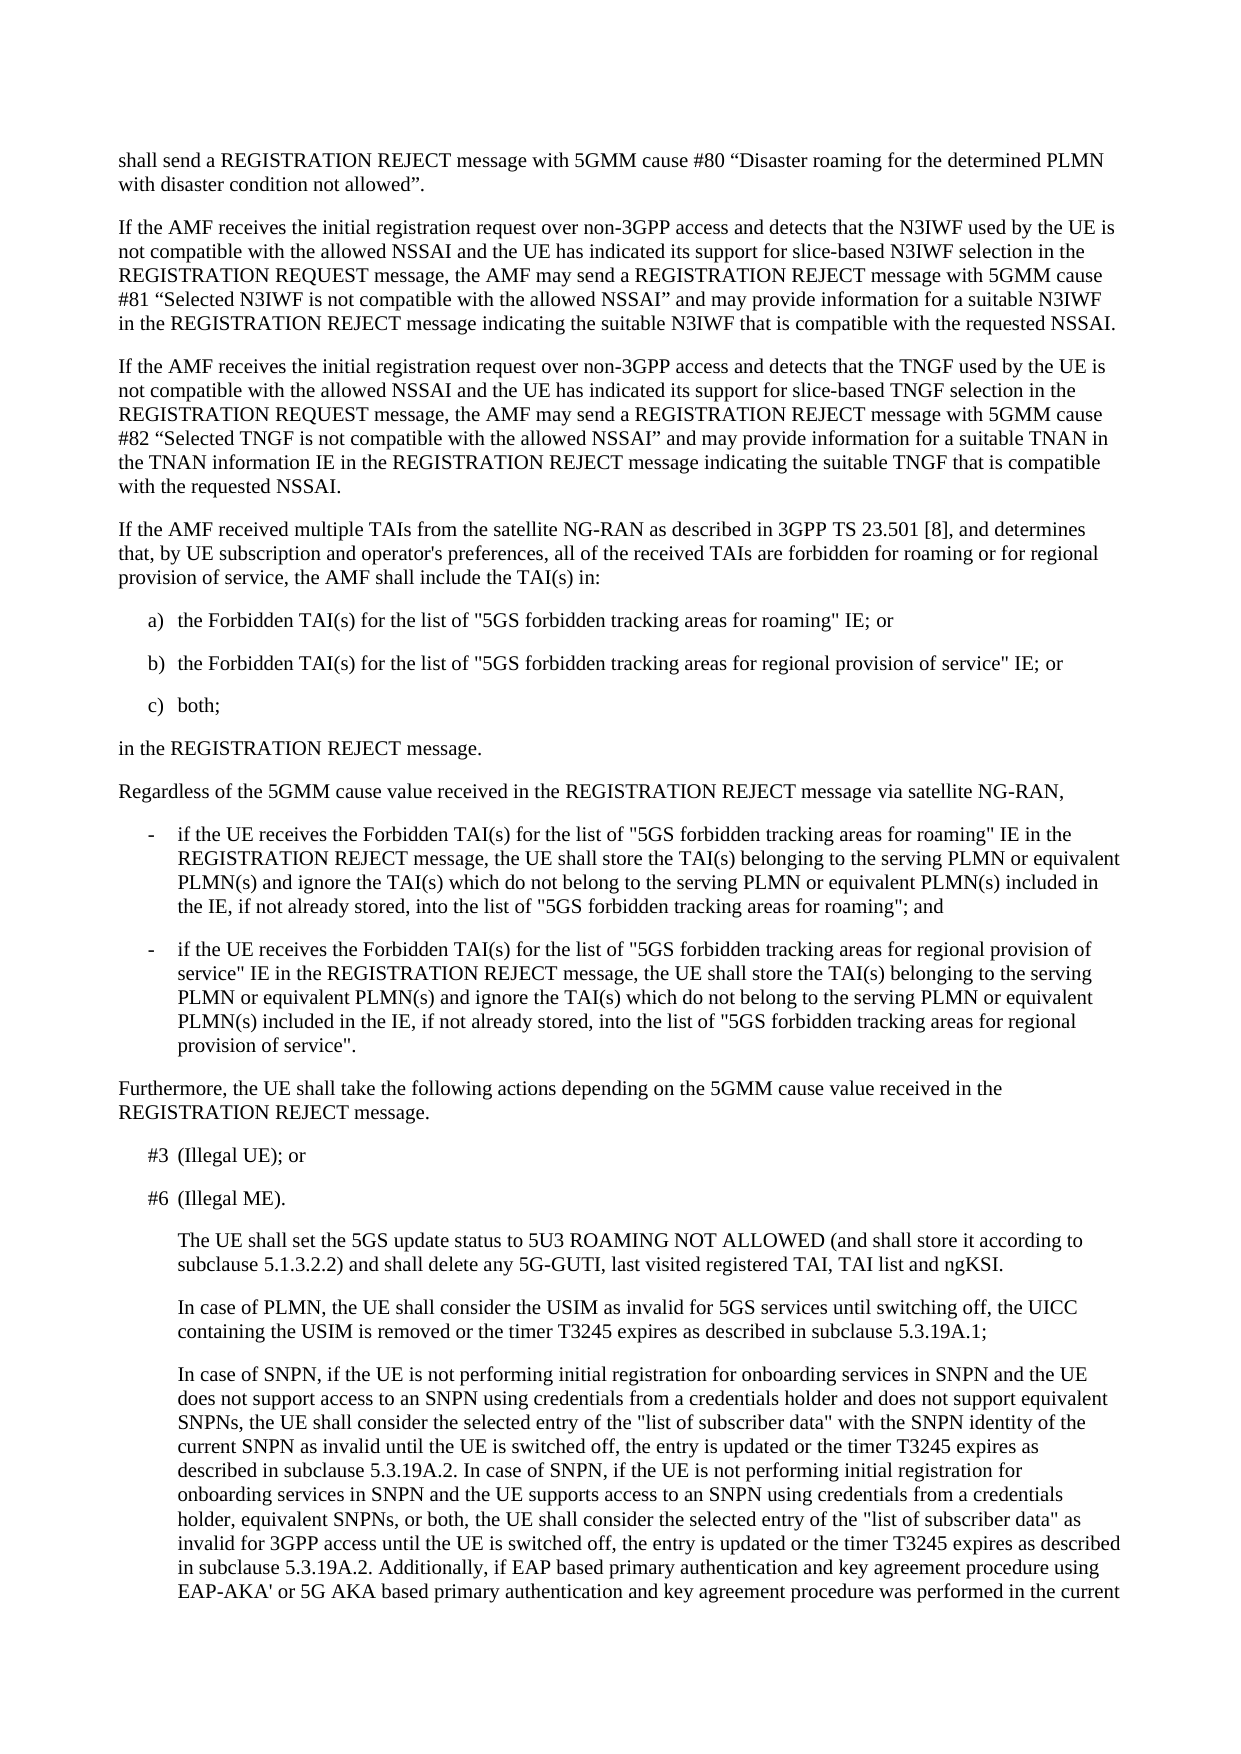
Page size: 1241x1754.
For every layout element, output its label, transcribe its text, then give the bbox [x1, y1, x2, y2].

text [148, 1362, 1122, 1603]
text In case of PLMN, the UE shall consider the USIM as invalid for 5GS services until switching off, the UICC containing the USIM is removed or the timer T3245 expires as described in subclause 5.3.19A.1; [148, 1295, 1122, 1343]
text If the AMF received multiple TAIs from the satellite NG-RAN as described in 3GPP TS 23.501 [8], and determines that, by UE subscription and operator's preferences, all of the received TAIs are forbidden for roaming or for regional provision of service, the AMF shall include the TAI(s) in: [118, 517, 1122, 589]
text in the REGISTRATION REJECT message. [118, 736, 1122, 760]
text c) both; [148, 693, 1122, 717]
text b) the Forbidden TAI(s) for the list of "5GS forbidden tracking areas for regional provision of service" IE; or [148, 651, 1122, 674]
text #3 (Illegal UE); or [148, 1143, 1122, 1167]
text Furthermore, the UE shall take the following actions depending on the 5GMM cause value received in the REGISTRATION REJECT message. [118, 1076, 1122, 1124]
text If the AMF receives the initial registration request over non-3GPP access and detects that the TNGF used by the UE is not compatible with the allowed NSSAI and the UE has indicated its support for slice-based TNGF selection in the REGISTRATION REQUEST message, the AMF may send a REGISTRATION REJECT message with 5GMM cause #82 “Selected TNGF is not compatible with the allowed NSSAI” and may provide information for a suitable TNAN in the TNAN information IE in the REGISTRATION REJECT message indicating the suitable TNGF that is compatible with the requested NSSAI. [118, 354, 1122, 498]
text #6 (Illegal ME). [148, 1186, 1122, 1209]
text a) the Forbidden TAI(s) for the list of "5GS forbidden tracking areas for roaming" IE; or [148, 608, 1122, 632]
text Regardless of the 5GMM cause value received in the REGISTRATION REJECT message via satellite NG-RAN, [118, 779, 1122, 803]
text - if the UE receives the Forbidden TAI(s) for the list of "5GS forbidden tracking areas for regional provision of service" IE in the REGISTRATION REJECT message, the UE shall store the TAI(s) belonging to the serving PLMN or equivalent PLMN(s) and ignore the TAI(s) which do not belong to the serving PLMN or equivalent PLMN(s) included in the IE, if not already stored, into the list of "5GS forbidden tracking areas for regional provision of service". [148, 937, 1122, 1057]
text The UE shall set the 5GS update status to 5U3 ROAMING NOT ALLOWED (and shall store it according to subclause 5.1.3.2.2) and shall delete any 5G-GUTI, last visited registered TAI, TAI list and ngKSI. [148, 1228, 1122, 1276]
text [118, 148, 1122, 196]
text If the AMF receives the initial registration request over non-3GPP access and detects that the N3IWF used by the UE is not compatible with the allowed NSSAI and the UE has indicated its support for slice-based N3IWF selection in the REGISTRATION REQUEST message, the AMF may send a REGISTRATION REJECT message with 5GMM cause #81 “Selected N3IWF is not compatible with the allowed NSSAI” and may provide information for a suitable N3IWF in the REGISTRATION REJECT message indicating the suitable N3IWF that is compatible with the requested NSSAI. [118, 214, 1122, 335]
text - if the UE receives the Forbidden TAI(s) for the list of "5GS forbidden tracking areas for roaming" IE in the REGISTRATION REJECT message, the UE shall store the TAI(s) belonging to the serving PLMN or equivalent PLMN(s) and ignore the TAI(s) which do not belong to the serving PLMN or equivalent PLMN(s) included in the IE, if not already stored, into the list of "5GS forbidden tracking areas for roaming"; and [148, 822, 1122, 918]
